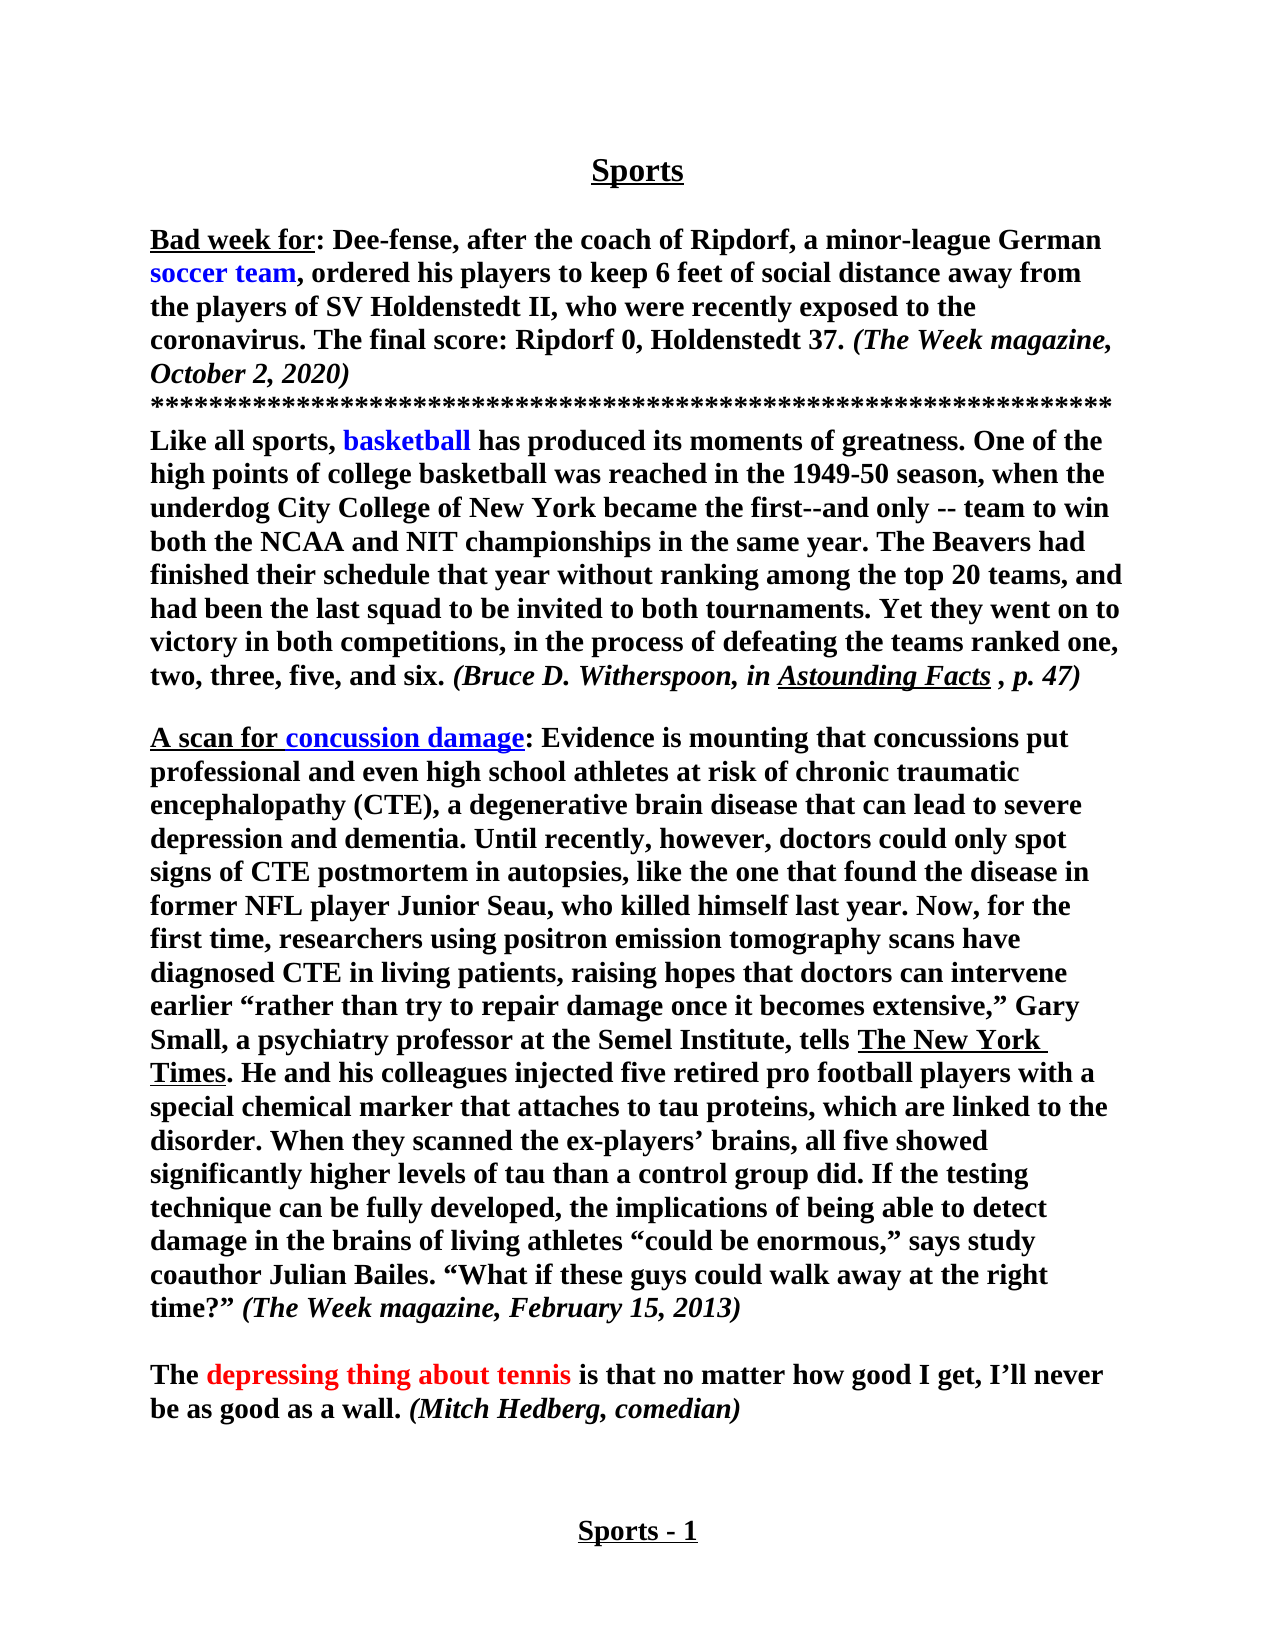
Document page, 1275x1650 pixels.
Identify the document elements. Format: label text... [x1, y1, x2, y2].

text The depressing thing about tennis is that no matter how good I get, I’ll never be as good as a wall. (Mitch Hedberg, comedian) [150, 1357, 1125, 1424]
text Like all sports, basketball has produced its moments of greatness. One of the high points of college basketball was reached in the 1949-50 season, when the of became the first--and only -- team to win both the NCAA and NIT championships in the same year. The Beavers had finished their schedule that year without ranking among the top 20 teams, and had been the last squad to be invited to both tournaments. Yet they went on to victory in both competitions, in the process of defeating the teams ranked one, two, three, five, and six. (Bruce D. Witherspoon, in Astounding Facts , p. 47) [150, 423, 1125, 720]
text A scan for concussion damage: Evidence is mounting that concussions put professional and even high school athletes at risk of chronic traumatic encephalopathy (CTE), a degenerative brain disease that can lead to severe depression and dementia. Until recently, however, doctors could only spot signs of CTE postmortem in autopsies, like the one that found the disease in former NFL player Junior Seau, who killed himself last year. Now, for the first time, researchers using positron emission tomography scans have diagnosed CTE in living patients, raising hopes that doctors can intervene earlier “rather than try to repair damage once it becomes extensive,” Gary Small, a psychiatry professor at the Semel Institute, tells The New York Times. He and his colleagues injected five retired pro football players with a special chemical marker that attaches to tau proteins, which are linked to the disorder. When they scanned the ex-players’ brains, all five showed significantly higher levels of tau than a control group did. If the testing technique can be fully developed, the implications of being able to detect damage in the brains of living athletes “could be enormous,” says study coauthor Julian Bailes. “What if these guys could walk away at the right time?” (The Week magazine, February 15, 2013) [150, 720, 1125, 1324]
text Bad week for: Dee-fense, after the coach of Ripdorf, a minor-league German soccer team, ordered his players to keep 6 feet of social distance away from the players of SV Holdenstedt II, who were recently exposed to the coronavirus. The final score: Ripdorf 0, Holdenstedt 37. (The Week magazine, October 2, 2020) [150, 222, 1125, 389]
title Sports [150, 150, 1125, 188]
text ****************************************************************** [150, 389, 1125, 423]
